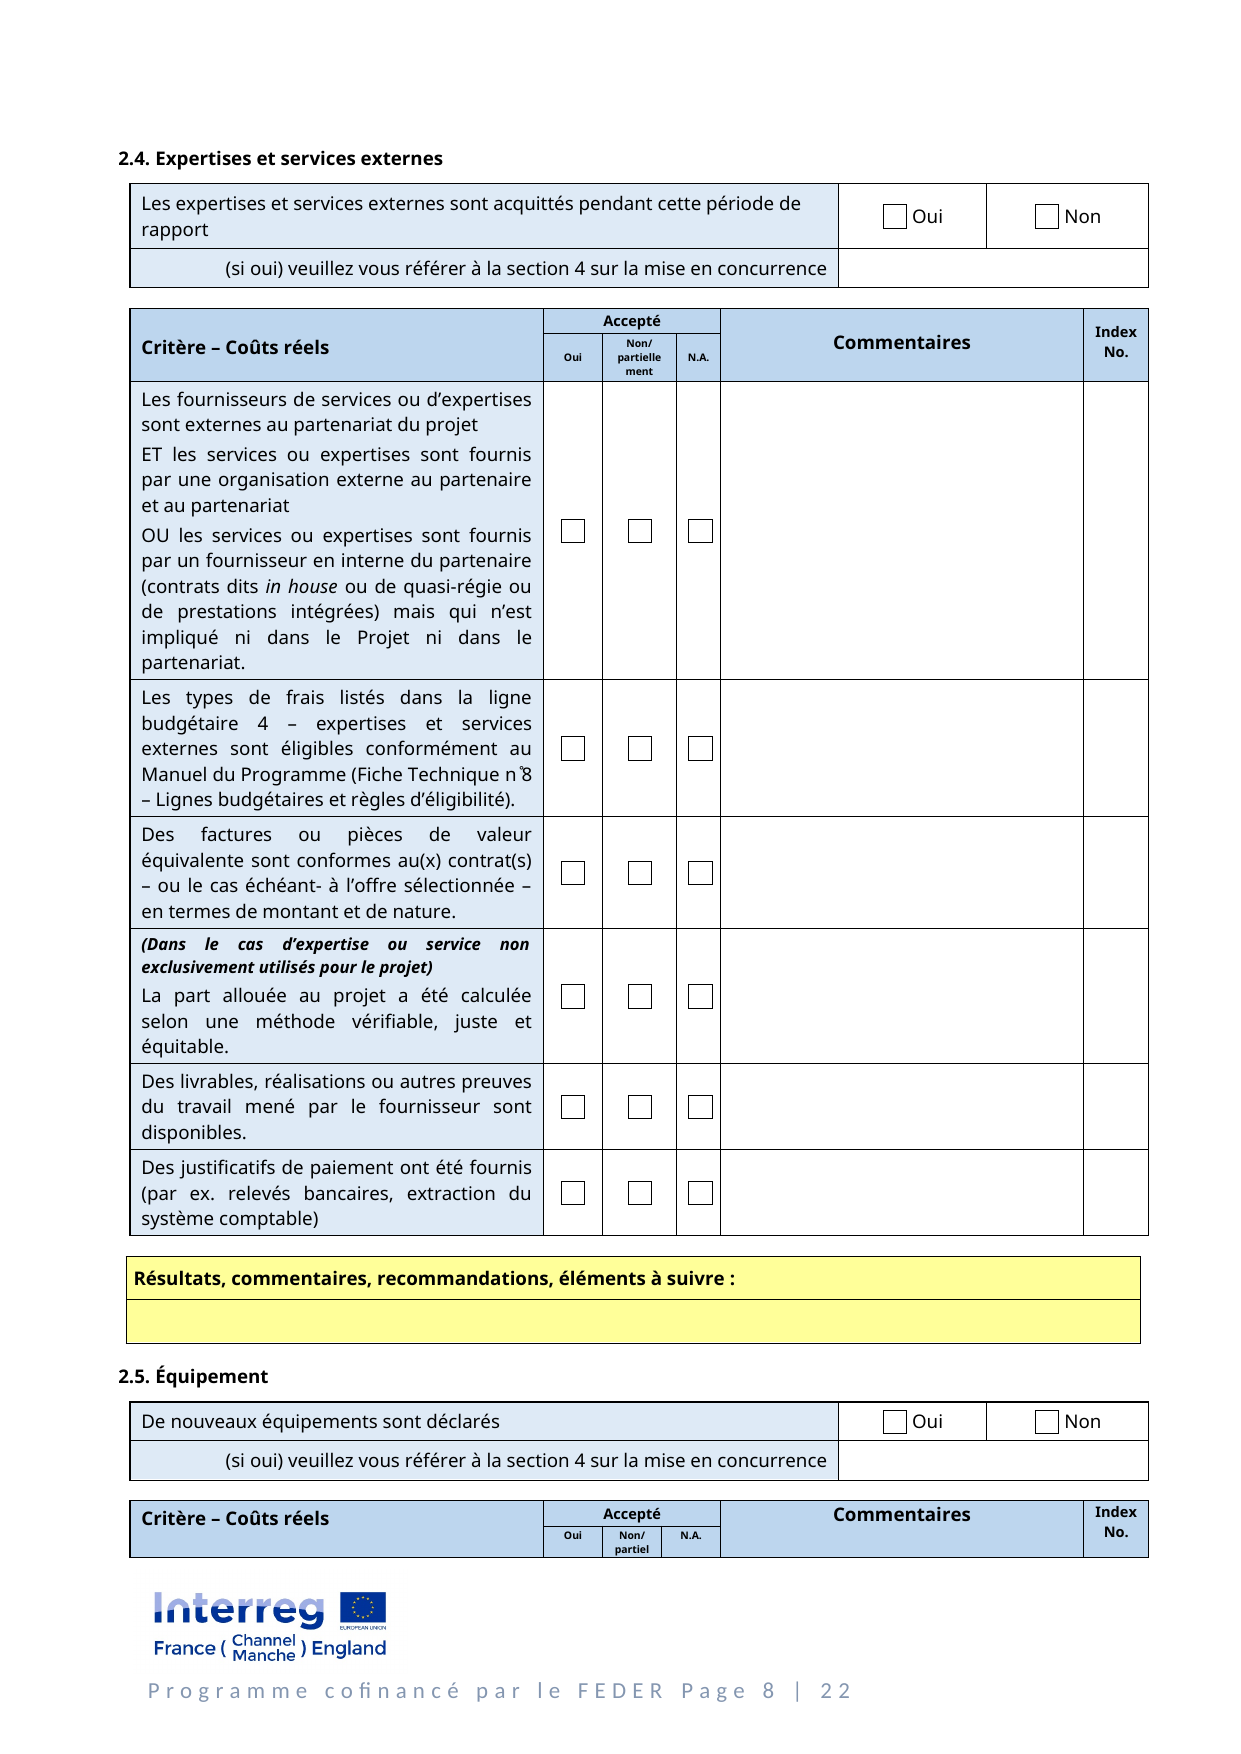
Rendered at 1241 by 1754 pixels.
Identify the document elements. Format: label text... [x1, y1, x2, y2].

table_cell [721, 817, 1083, 928]
table_cell [544, 1150, 602, 1235]
table_cell [603, 1064, 676, 1149]
table_cell (Dans le cas d’expertise ou service non exclusivement utilisés pour le projet) La part allouée au projet a été calculée selon une méthode vérifiable, juste et équitable. [131, 929, 543, 1063]
table_cell [1084, 817, 1148, 928]
text 2.5. Équipement [118, 1363, 1122, 1389]
table_cell Non/partiellement [603, 334, 676, 381]
table_header Commentaires [721, 1501, 1083, 1557]
table_cell Oui [544, 334, 602, 381]
table_cell (si oui) veuillez vous référer à la section 4 sur la mise en concurrence [131, 1441, 838, 1479]
table_cell [603, 817, 676, 928]
table_header De nouveaux équipements sont déclarés [131, 1403, 838, 1440]
table_header Oui [839, 1403, 986, 1440]
table_cell Des factures ou pièces de valeur équivalente sont conformes au(x) contrat(s) – ou le cas échéant- à l’offre sélectionnée – en termes de montant et de nature. [131, 817, 543, 928]
table_cell [839, 249, 1148, 287]
table_cell [721, 929, 1083, 1063]
table_header Accepté [544, 309, 720, 333]
table_header Index No. [1084, 309, 1148, 381]
table_cell Des justificatifs de paiement ont été fournis (par ex. relevés bancaires, extraction du système comptable) [131, 1150, 543, 1235]
table_cell [677, 1150, 720, 1235]
table_cell [1084, 680, 1148, 816]
table_cell [544, 680, 602, 816]
table_cell [603, 1150, 676, 1235]
table_cell [1084, 1150, 1148, 1235]
table_cell [677, 382, 720, 679]
table_cell [544, 817, 602, 928]
table_cell [839, 1441, 1148, 1479]
table_cell N.A. [677, 334, 720, 381]
table_cell N.A. [662, 1527, 720, 1557]
table_cell [603, 680, 676, 816]
table_cell [721, 1064, 1083, 1149]
table_cell [677, 929, 720, 1063]
table_header Non [987, 184, 1148, 248]
table_cell [544, 382, 602, 679]
table_cell Non/partiellement [603, 1527, 661, 1557]
table_cell [1084, 382, 1148, 679]
table_cell [677, 680, 720, 816]
table_cell [544, 929, 602, 1063]
table_cell [721, 382, 1083, 679]
table_cell [1084, 929, 1148, 1063]
table_cell [677, 1064, 720, 1149]
text 2.4. Expertises et services externes [118, 145, 1122, 171]
table_header Critère – Coûts réels [131, 1501, 543, 1557]
picture [132, 1569, 408, 1674]
table_cell [544, 1064, 602, 1149]
table_header Les expertises et services externes sont acquittés pendant cette période de rapport [131, 184, 838, 248]
table_header Critère – Coûts réels [131, 309, 543, 381]
table_cell [677, 817, 720, 928]
table_cell (si oui) veuillez vous référer à la section 4 sur la mise en concurrence [131, 249, 838, 287]
table_cell [603, 382, 676, 679]
table_cell Oui [544, 1527, 602, 1557]
table_cell [1084, 1064, 1148, 1149]
table_header Oui [839, 184, 986, 248]
table_cell [127, 1300, 1140, 1342]
table_header Index No. [1084, 1501, 1148, 1557]
table_cell Les types de frais listés dans la ligne budgétaire 4 – expertises et services externes sont éligibles conformément au Manuel du Programme (Fiche Technique n ̊8 – Lignes budgétaires et règles d’éligibilité). [131, 680, 543, 816]
table_cell [721, 1150, 1083, 1235]
table_cell Des livrables, réalisations ou autres preuves du travail mené par le fournisseur sont disponibles. [131, 1064, 543, 1149]
table_header Résultats, commentaires, recommandations, éléments à suivre : [127, 1257, 1140, 1299]
table_cell Les fournisseurs de services ou d’expertises sont externes au partenariat du projet ET les services ou expertises sont fournis par une organisation externe au partenaire et au partenariat OU les services ou expertises sont fournis par un fournisseur en interne du partenaire (contrats dits in house ou de quasi-régie ou de prestations intégrées) mais qui n’est impliqué ni dans le Projet ni dans le partenariat. [131, 382, 543, 679]
table_cell [603, 929, 676, 1063]
table_header Non [987, 1403, 1148, 1440]
table_header Commentaires [721, 309, 1083, 381]
table_header Accepté [544, 1501, 720, 1526]
table_cell [721, 680, 1083, 816]
